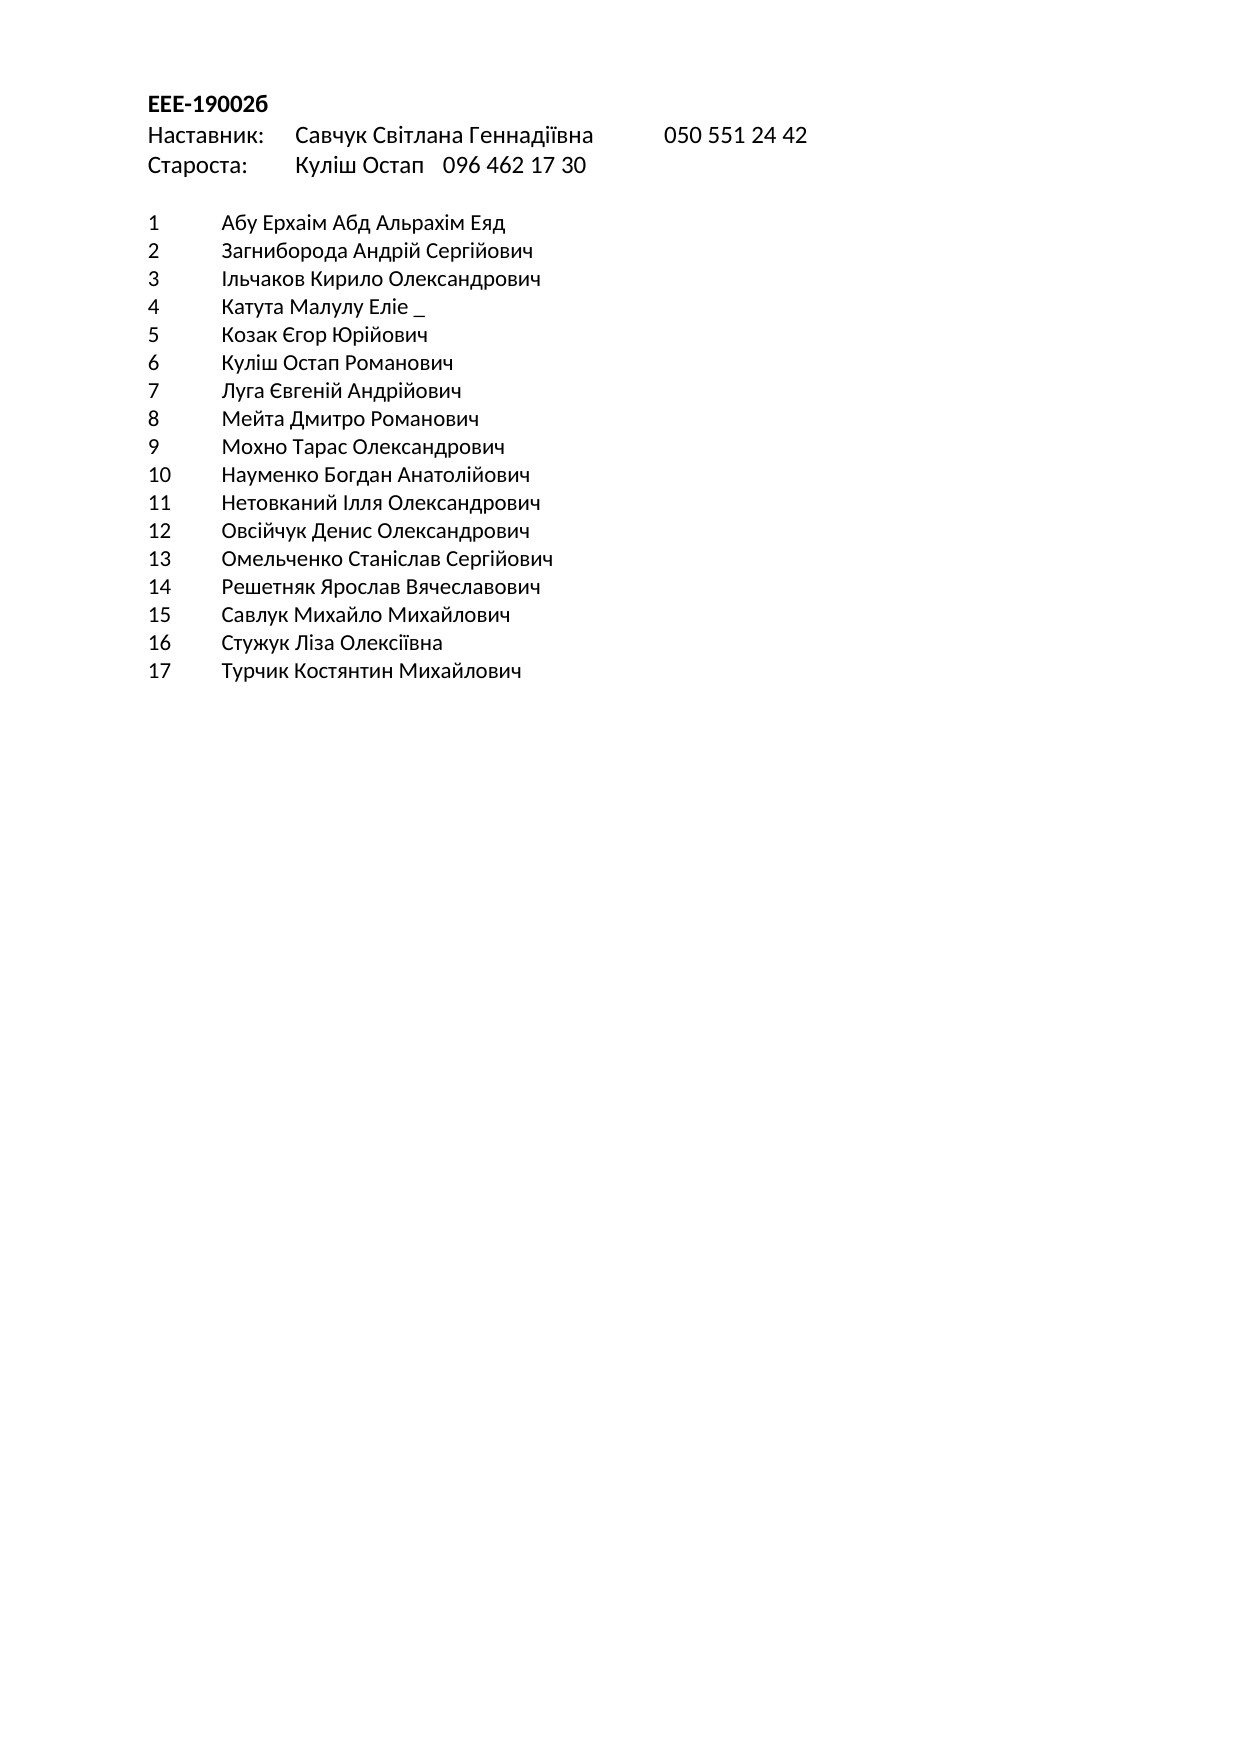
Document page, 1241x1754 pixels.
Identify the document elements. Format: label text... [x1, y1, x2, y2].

text 17 Турчик Костянтин Михайлович [148, 656, 1152, 684]
text 5 Козак Єгор Юрійович [148, 320, 1152, 348]
text 9 Мохно Тарас Олександрович [148, 432, 1152, 460]
text 16 Стужук Ліза Олексіївна [148, 628, 1152, 656]
text 3 Ільчаков Кирило Олександрович [148, 264, 1152, 292]
text 15 Савлук Михайло Михайлович [148, 600, 1152, 628]
text ЕЕЕ-19002б [148, 88, 1152, 119]
text 14 Решетняк Ярослав Вячеславович [148, 572, 1152, 600]
text 2 Загниборода Андрій Сергійович [148, 236, 1152, 264]
text 7 Луга Євгеній Андрійович [148, 376, 1152, 404]
text Наставник: Савчук Світлана Геннадіївна 050 551 24 42 [148, 119, 1152, 149]
text 13 Омельченко Станіслав Сергійович [148, 544, 1152, 572]
text 8 Мейта Дмитро Романович [148, 404, 1152, 432]
text Староста: Куліш Остап 096 462 17 30 [148, 149, 1152, 180]
text 4 Катута Малулу Еліе _ [148, 292, 1152, 320]
text 11 Нетовканий Ілля Олександрович [148, 488, 1152, 516]
text 12 Овсійчук Денис Олександрович [148, 516, 1152, 544]
text 1 Абу Ерхаім Абд Альрахім Еяд [148, 208, 1152, 236]
text 10 Науменко Богдан Анатолійович [148, 460, 1152, 488]
text 6 Куліш Остап Романович [148, 348, 1152, 376]
